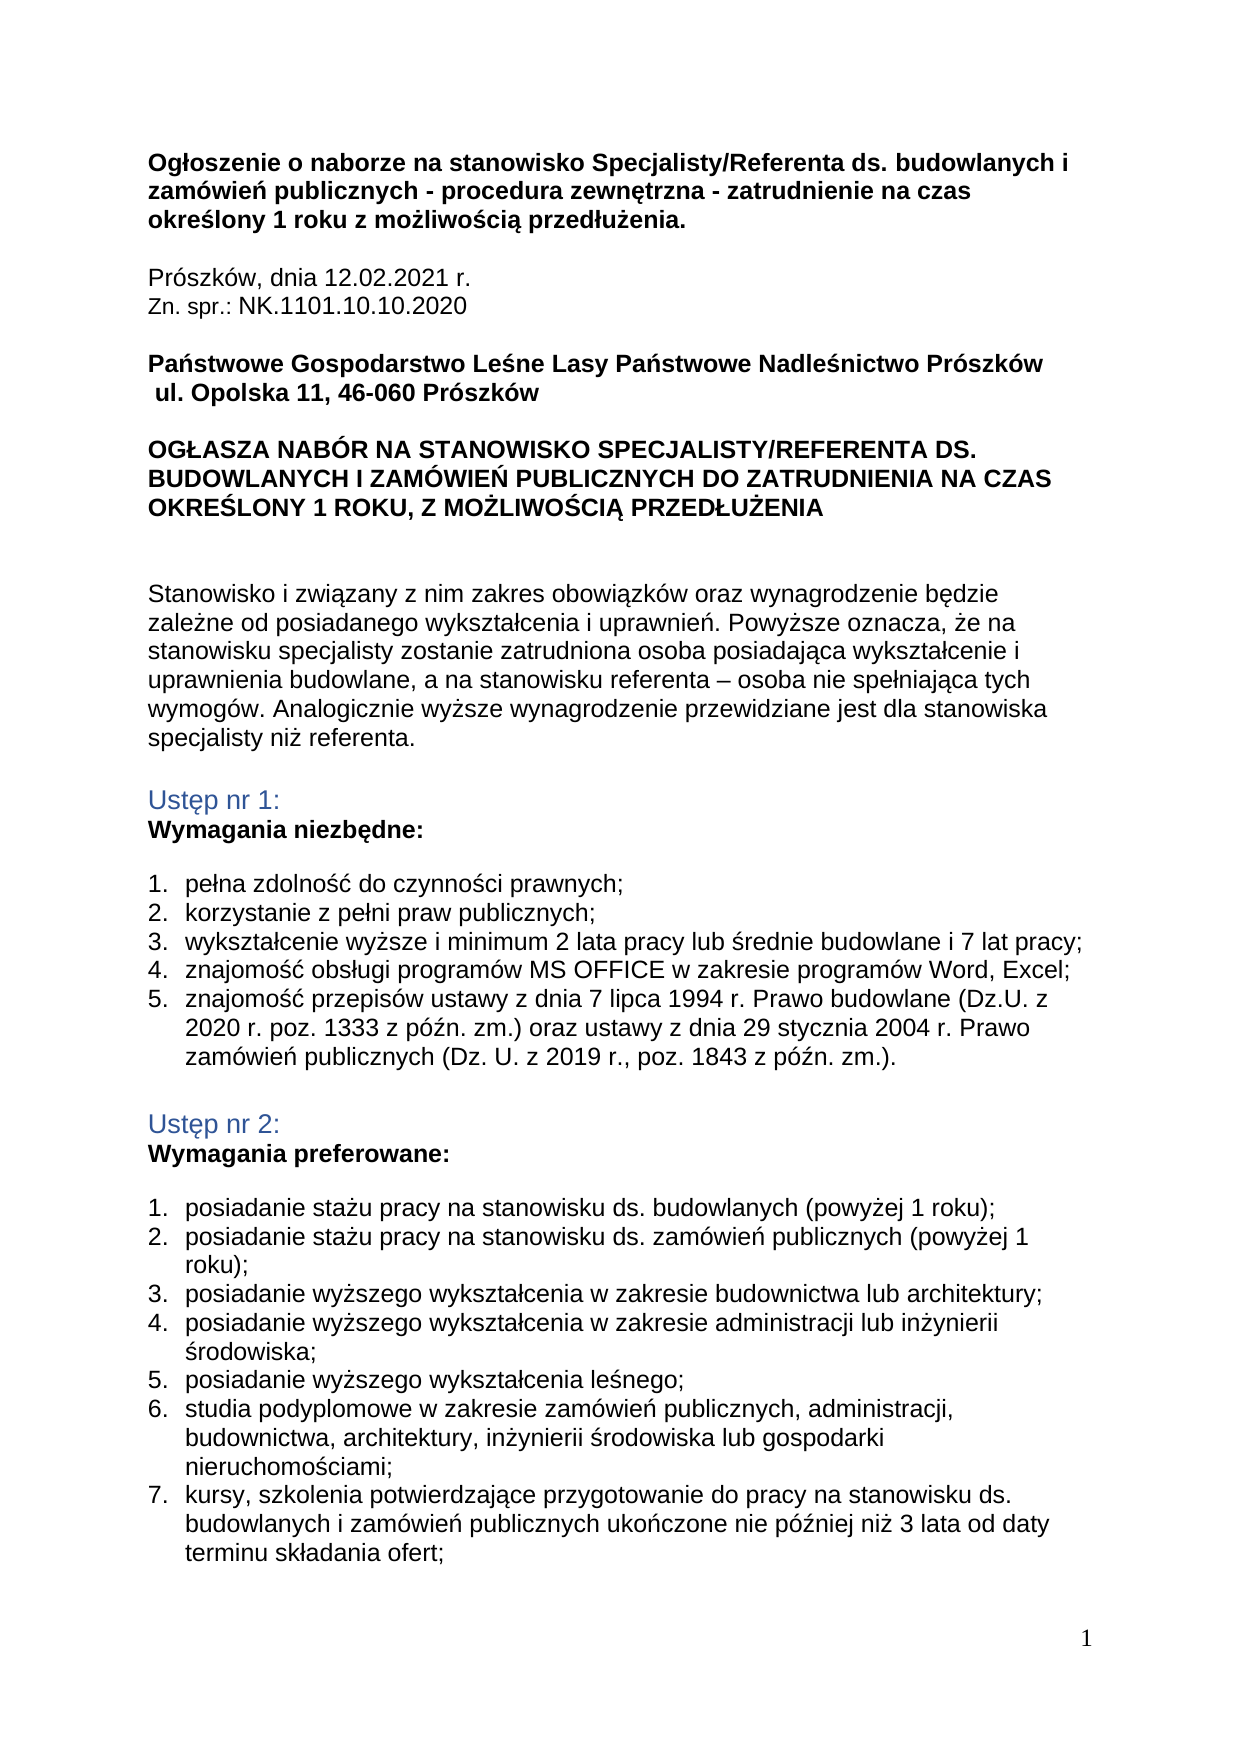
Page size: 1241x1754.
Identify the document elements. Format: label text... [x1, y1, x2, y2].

text Wymagania niezbędne: [148, 816, 1093, 844]
list znajomość obsługi programów MS OFFICE w zakresie programów Word, Excel; [148, 956, 1093, 984]
list posiadanie wyższego wykształcenia w zakresie budownictwa lub architektury; [148, 1279, 1093, 1308]
list kursy, szkolenia potwierdzające przygotowanie do pracy na stanowisku ds. budowlanych i zamówień publicznych ukończone nie później niż 3 lata od daty terminu składania ofert; [148, 1481, 1093, 1567]
list wykształcenie wyższe i minimum 2 lata pracy lub średnie budowlane i 7 lat pracy; [148, 927, 1093, 956]
list posiadanie stażu pracy na stanowisku ds. zamówień publicznych (powyżej 1 roku); [148, 1222, 1093, 1279]
list studia podyplomowe w zakresie zamówień publicznych, administracji, budownictwa, architektury, inżynierii środowiska lub gospodarki nieruchomościami; [148, 1394, 1093, 1481]
list korzystanie z pełni praw publicznych; [148, 898, 1093, 927]
subtitle Ustęp nr 1: [148, 784, 1093, 816]
list znajomość przepisów ustawy z dnia 7 lipca 1994 r. Prawo budowlane (Dz.U. z 2020 r. poz. 1333 z późn. zm.) oraz ustawy z dnia 29 stycznia 2004 r. Prawo zamówień publicznych (Dz. U. z 2019 r., poz. 1843 z późn. zm.). [148, 984, 1093, 1071]
list posiadanie wyższego wykształcenia leśnego; [148, 1366, 1093, 1394]
list posiadanie wyższego wykształcenia w zakresie administracji lub inżynierii środowiska; [148, 1308, 1093, 1366]
text Ogłoszenie o naborze na stanowisko Specjalisty/Referenta ds. budowlanych i zamówień publicznych - procedura zewnętrzna - zatrudnienie na czas określony 1 roku z możliwością przedłużenia. Prószków, dnia 12.02.2021 r. Zn. spr.: NK.1101.10.10.2020 Państwowe Gospodarstwo Leśne Lasy Państwowe Nadleśnictwo Prószków ul. Opolska 11, 46-060 Prószków OGŁASZA NABÓR NA STANOWISKO SPECJALISTY/REFERENTA DS. BUDOWLANYCH I ZAMÓWIEŃ PUBLICZNYCH DO ZATRUDNIENIA NA CZAS OKREŚLONY 1 ROKU, Z MOŻLIWOŚCIĄ PRZEDŁUŻENIA Stanowisko i związany z nim zakres obowiązków oraz wynagrodzenie będzie zależne od posiadanego wykształcenia i uprawnień. Powyższe oznacza, że na stanowisku specjalisty zostanie zatrudniona osoba posiadająca wykształcenie i uprawnienia budowlane, a na stanowisku referenta – osoba nie spełniająca tych wymogów. Analogicznie wyższe wynagrodzenie przewidziane jest dla stanowiska specjalisty niż referenta. [148, 148, 1093, 780]
subtitle Ustęp nr 2: [148, 1108, 1093, 1139]
list posiadanie stażu pracy na stanowisku ds. budowlanych (powyżej 1 roku); [148, 1193, 1093, 1222]
text Wymagania preferowane: [148, 1139, 1093, 1168]
list pełna zdolność do czynności prawnych; [148, 869, 1093, 898]
